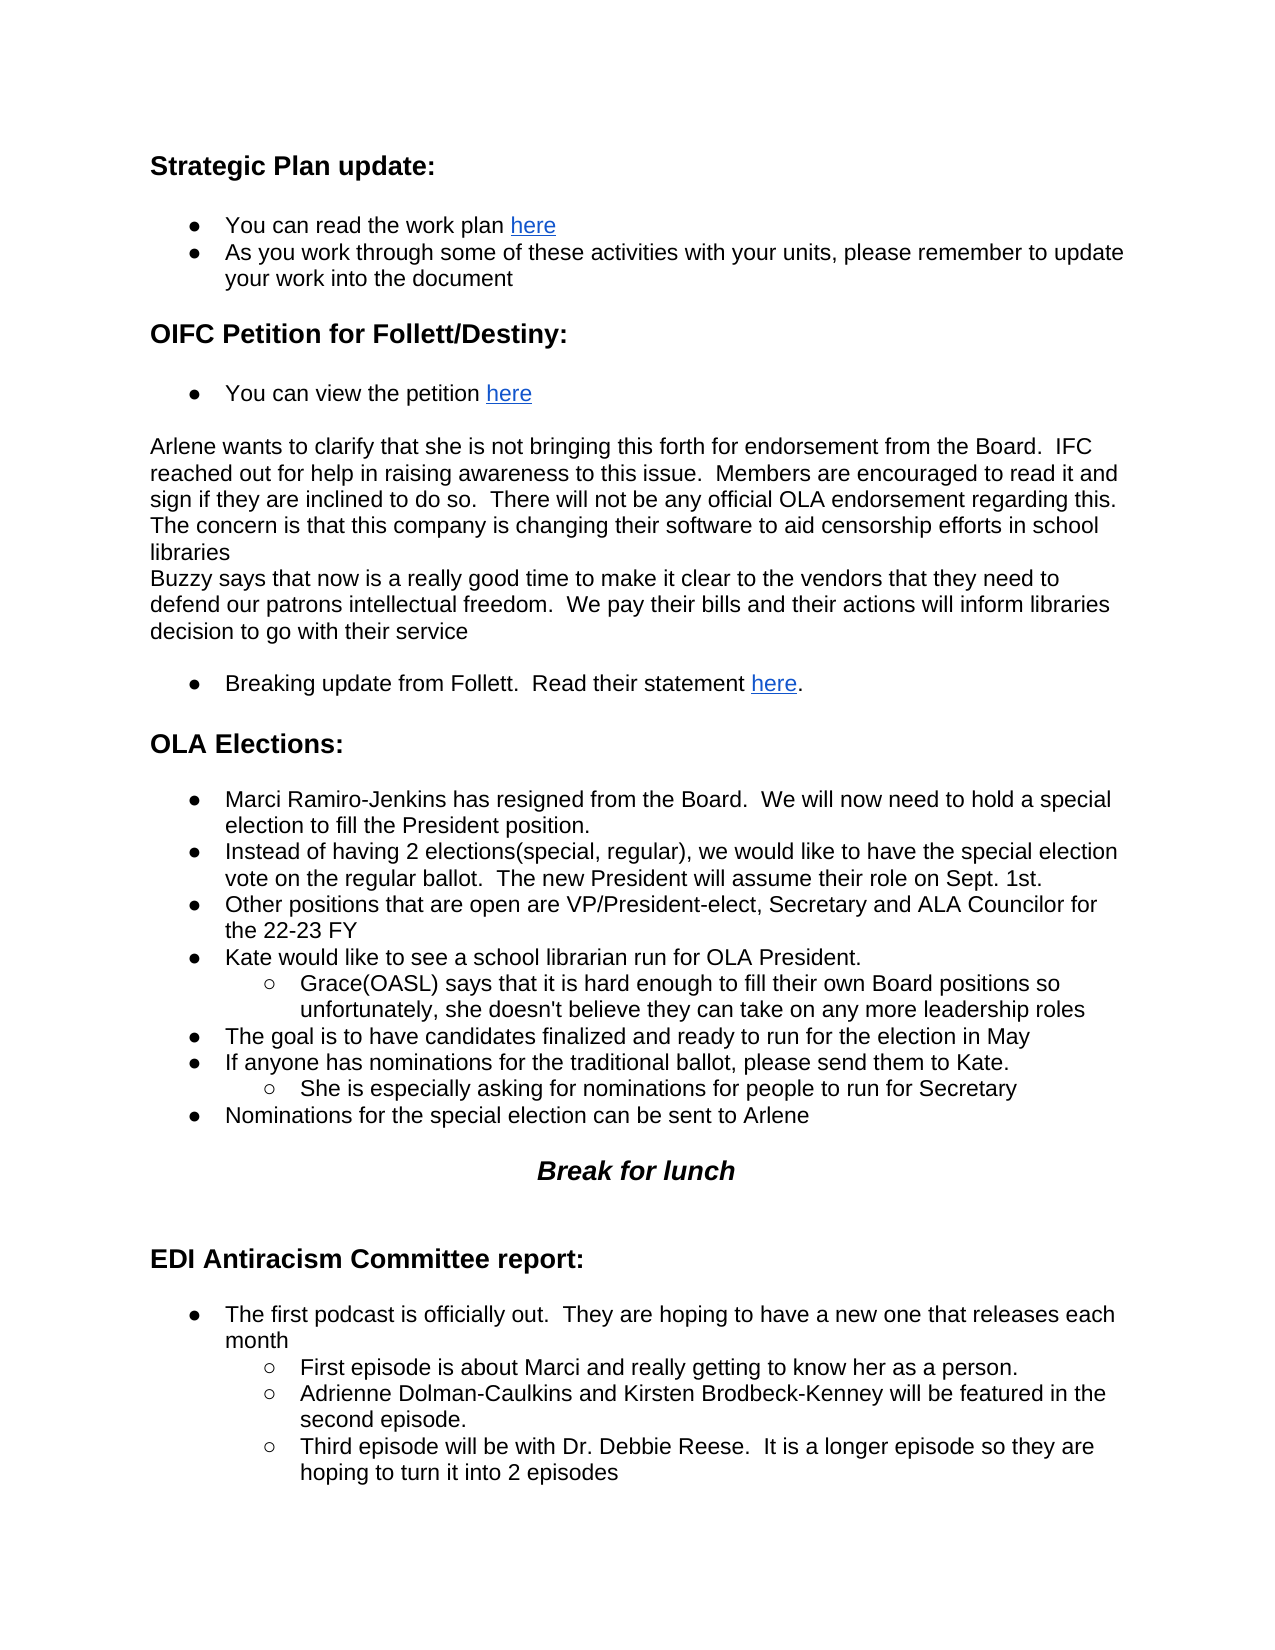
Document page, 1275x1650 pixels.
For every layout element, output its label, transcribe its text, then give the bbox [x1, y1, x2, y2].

text EDI Antiracism Committee report: [150, 1243, 1125, 1274]
list The first podcast is officially out. They are hoping to have a new one that releases each month [187, 1301, 1125, 1354]
list Nominations for the special election can be sent to Arlene [187, 1102, 1125, 1128]
text Buzzy says that now is a really good time to make it clear to the vendors that they need to defend our patrons intellectual freedom. We pay their bills and their actions will inform libraries decision to go with their service [150, 565, 1125, 644]
list Other positions that are open are VP/President-elect, Secretary and ALA Councilor for the 22-23 FY [187, 891, 1125, 944]
list Grace(OASL) says that it is hard enough to fill their own Board positions so unfortunately, she doesn't believe they can take on any more leadership roles [262, 970, 1125, 1023]
list As you work through some of these activities with your units, please remember to update your work into the document [187, 239, 1125, 292]
list She is especially asking for nominations for people to run for Secretary [262, 1075, 1125, 1102]
list Third episode will be with Dr. Debbie Reese. It is a longer episode so they are hoping to turn it into 2 episodes [262, 1433, 1125, 1485]
text Break for lunch [150, 1154, 1125, 1186]
list First episode is about Marci and really getting to know her as a person. [262, 1354, 1125, 1380]
text OLA Elections: [150, 728, 1125, 759]
text Strategic Plan update: [150, 150, 1125, 181]
list Instead of having 2 elections(special, regular), we would like to have the special election vote on the regular ballot. The new President will assume their role on Sept. 1st. [187, 838, 1125, 891]
list The goal is to have candidates finalized and ready to run for the election in May [187, 1023, 1125, 1049]
list Adrienne Dolman-Caulkins and Kirsten Brodbeck-Kenney will be featured in the second episode. [262, 1380, 1125, 1433]
list If anyone has nominations for the traditional ballot, please send them to Kate. [187, 1049, 1125, 1075]
list You can read the work plan here [187, 212, 1125, 239]
list Marci Ramiro-Jenkins has resigned from the Board. We will now need to hold a special election to fill the President position. [187, 786, 1125, 838]
list Kate would like to see a school librarian run for OLA President. [187, 944, 1125, 970]
list You can view the petition here [187, 380, 1125, 407]
list Breaking update from Follett. Read their statement here. [187, 670, 1125, 697]
text OIFC Petition for Follett/Destiny: [150, 318, 1125, 349]
text Arlene wants to clarify that she is not bringing this forth for endorsement from the Board. IFC reached out for help in raising awareness to this issue. Members are encouraged to read it and sign if they are inclined to do so. There will not be any official OLA endorsement regarding this. The concern is that this company is changing their software to aid censorship efforts in school libraries [150, 433, 1125, 565]
